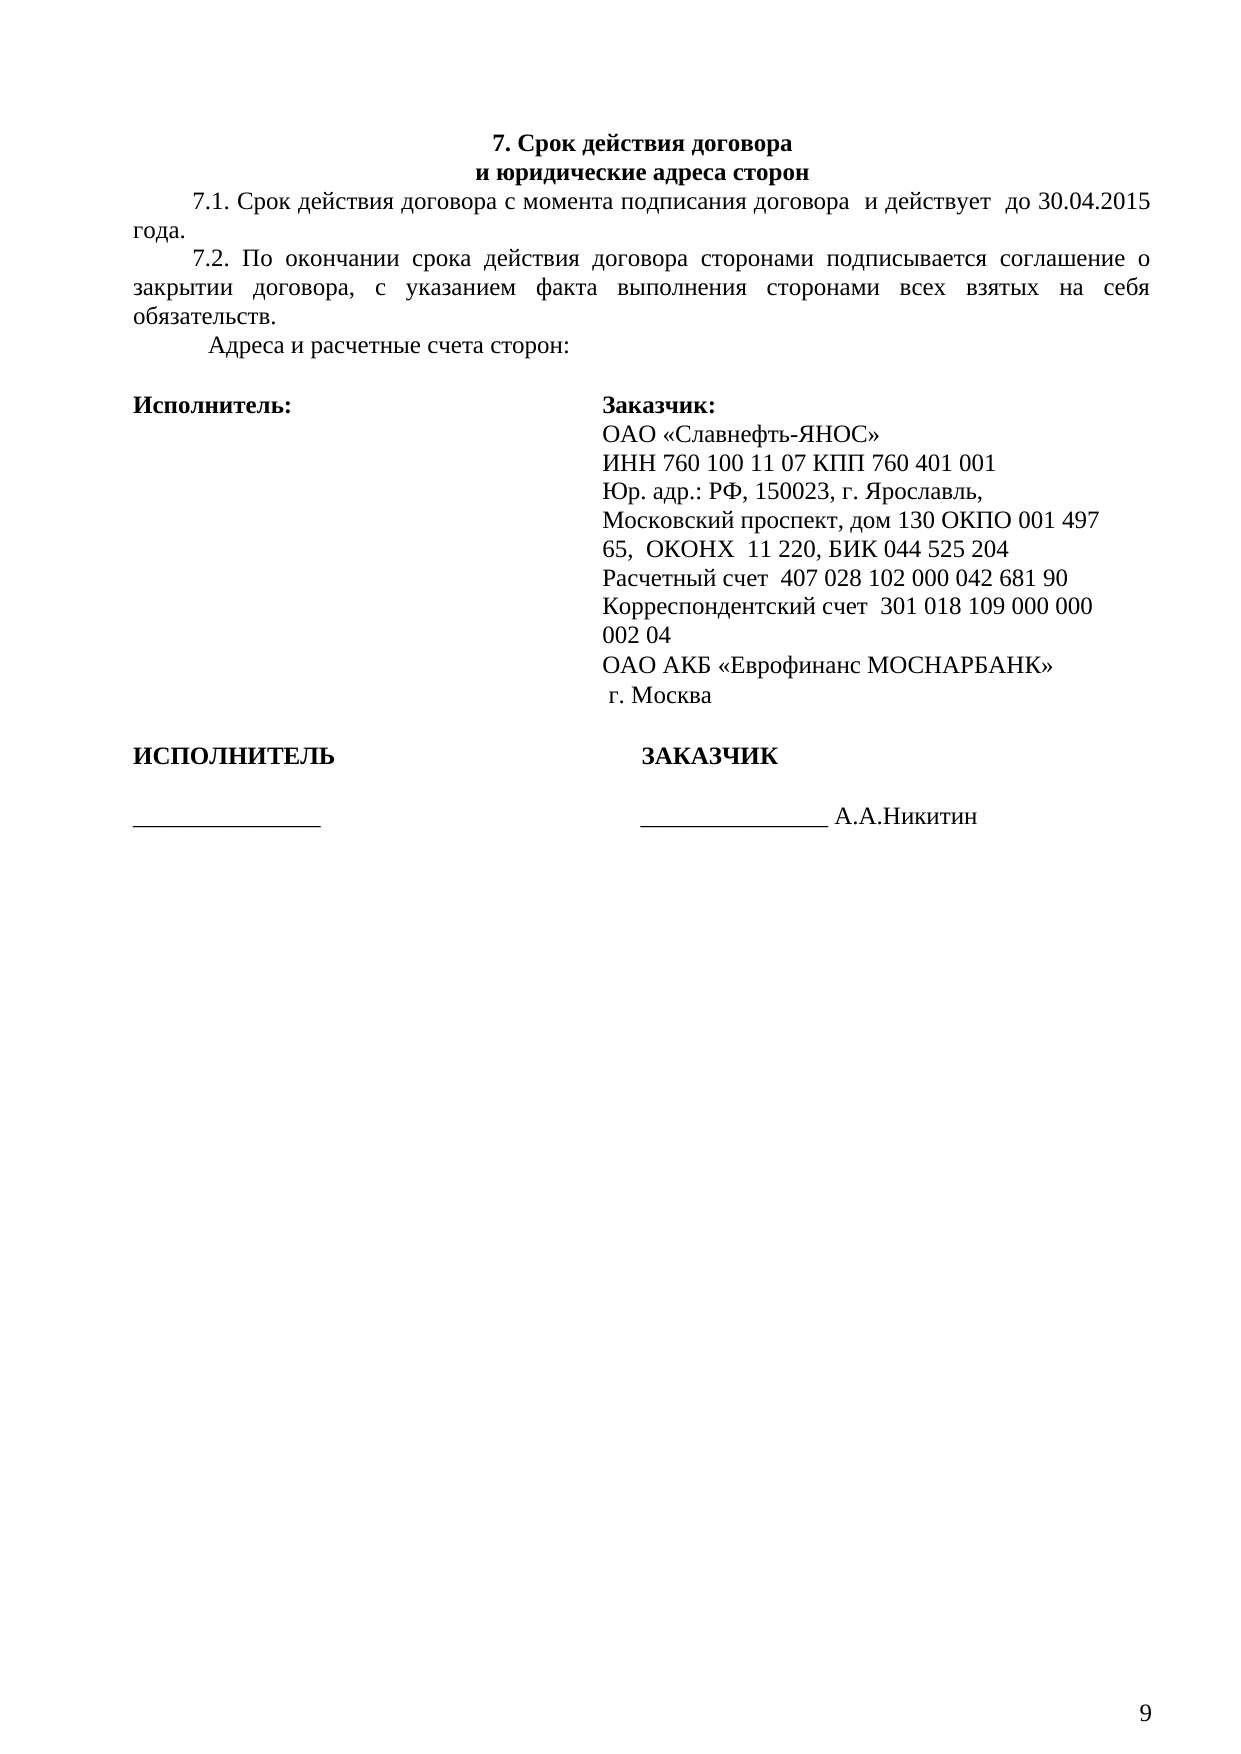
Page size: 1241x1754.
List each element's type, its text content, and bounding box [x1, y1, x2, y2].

text и юридические адреса сторон [133, 157, 1152, 186]
text 7. Срок действия договора [133, 128, 1152, 157]
table_header Исполнитель: [122, 389, 591, 709]
text Адреса и расчетные счета сторон: [133, 330, 1152, 358]
text _______________ _______________ А.А.Никитин [133, 801, 1240, 830]
text 7.1. Срок действия договора с момента подписания договора и действует до 30.04.2015 года. [133, 186, 1152, 243]
table_header Заказчик: ОАО «Славнефть-ЯНОС» ИНН 760 100 11 07 КПП 760 401 001 Юр. адр.: РФ, . Ярославль, Московский проспект, дом 130 ОКПО 001 497 65, ОКОНХ 11 220, БИК 044 525 204 Расчетный счет 407 028 102 000 042 681 90 Корреспондентский счет 301 018 109 000 000 002 04 ОАО АКБ «Еврофинанс МОСНАРБАНК» г. Москва [591, 389, 1139, 709]
text ИСПОЛНИТЕЛЬ ЗАКАЗЧИК [133, 741, 1240, 770]
text 7.2. По окончании срока действия договора сторонами подписывается соглашение о закрытии договора, с указанием факта выполнения сторонами всех взятых на себя обязательств. [133, 243, 1152, 330]
